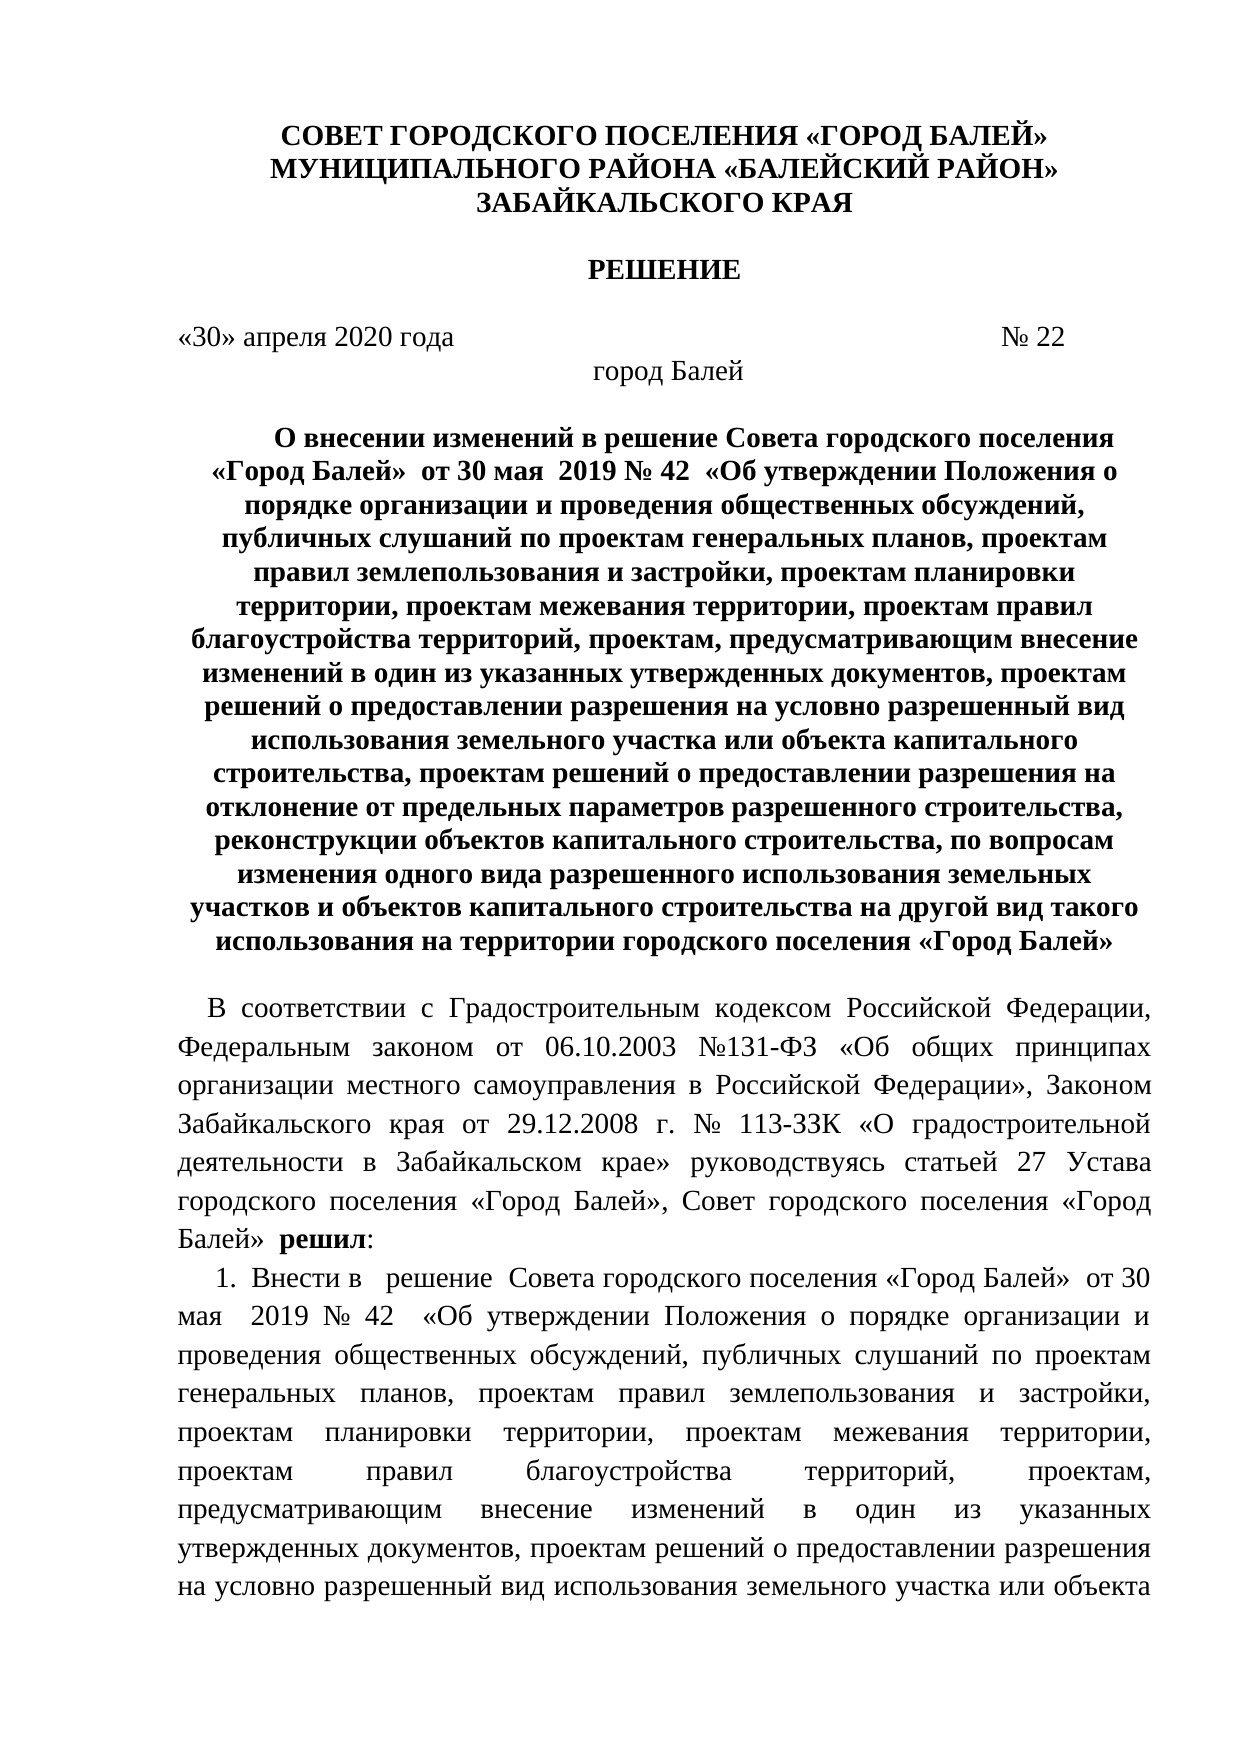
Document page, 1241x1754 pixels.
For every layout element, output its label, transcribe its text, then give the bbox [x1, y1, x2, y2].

text СОВЕТ ГОРОДСКОГО ПОСЕЛЕНИЯ «ГОРОД БАЛЕЙ» [177, 118, 1152, 152]
text город Балей [177, 353, 1152, 386]
text МУНИЦИПАЛЬНОГО РАЙОНА «БАЛЕЙСКИЙ РАЙОН» ЗАБАЙКАЛЬСКОГО КРАЯ [177, 152, 1152, 219]
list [177, 1260, 1152, 1602]
text «30» апреля 2020 года № 22 [177, 319, 1152, 353]
text В соответствии с Градостроительным кодексом Российской Федерации, Федеральным законом от 06.10.2003 №131-ФЗ «Об общих принципах организации местного самоуправления в Российской Федерации», Законом Забайкальского края от 29.12.2008 г. № 113-ЗЗК «О градостроительной деятельности в Забайкальском крае» руководствуясь статьей 27 Устава городского поселения «Город Балей», Совет городского поселения «Город Балей» решил: [177, 990, 1152, 1255]
text РЕШЕНИЕ [177, 252, 1152, 286]
text О внесении изменений в решение Совета городского поселения «Город Балей» от 30 мая 2019 № 42 «Об утверждении Положения о порядке организации и проведения общественных обсуждений, публичных слушаний по проектам генеральных планов, проектам правил землепользования и застройки, проектам планировки территории, проектам межевания территории, проектам правил благоустройства территорий, проектам, предусматривающим внесение изменений в один из указанных утвержденных документов, проектам решений о предоставлении разрешения на условно разрешенный вид использования земельного участка или объекта капитального строительства, проектам решений о предоставлении разрешения на отклонение от предельных параметров разрешенного строительства, реконструкции объектов капитального строительства, по вопросам изменения одного вида разрешенного использования земельных участков и объектов капитального строительства на другой вид такого использования на территории городского поселения «Город Балей» [177, 420, 1152, 957]
